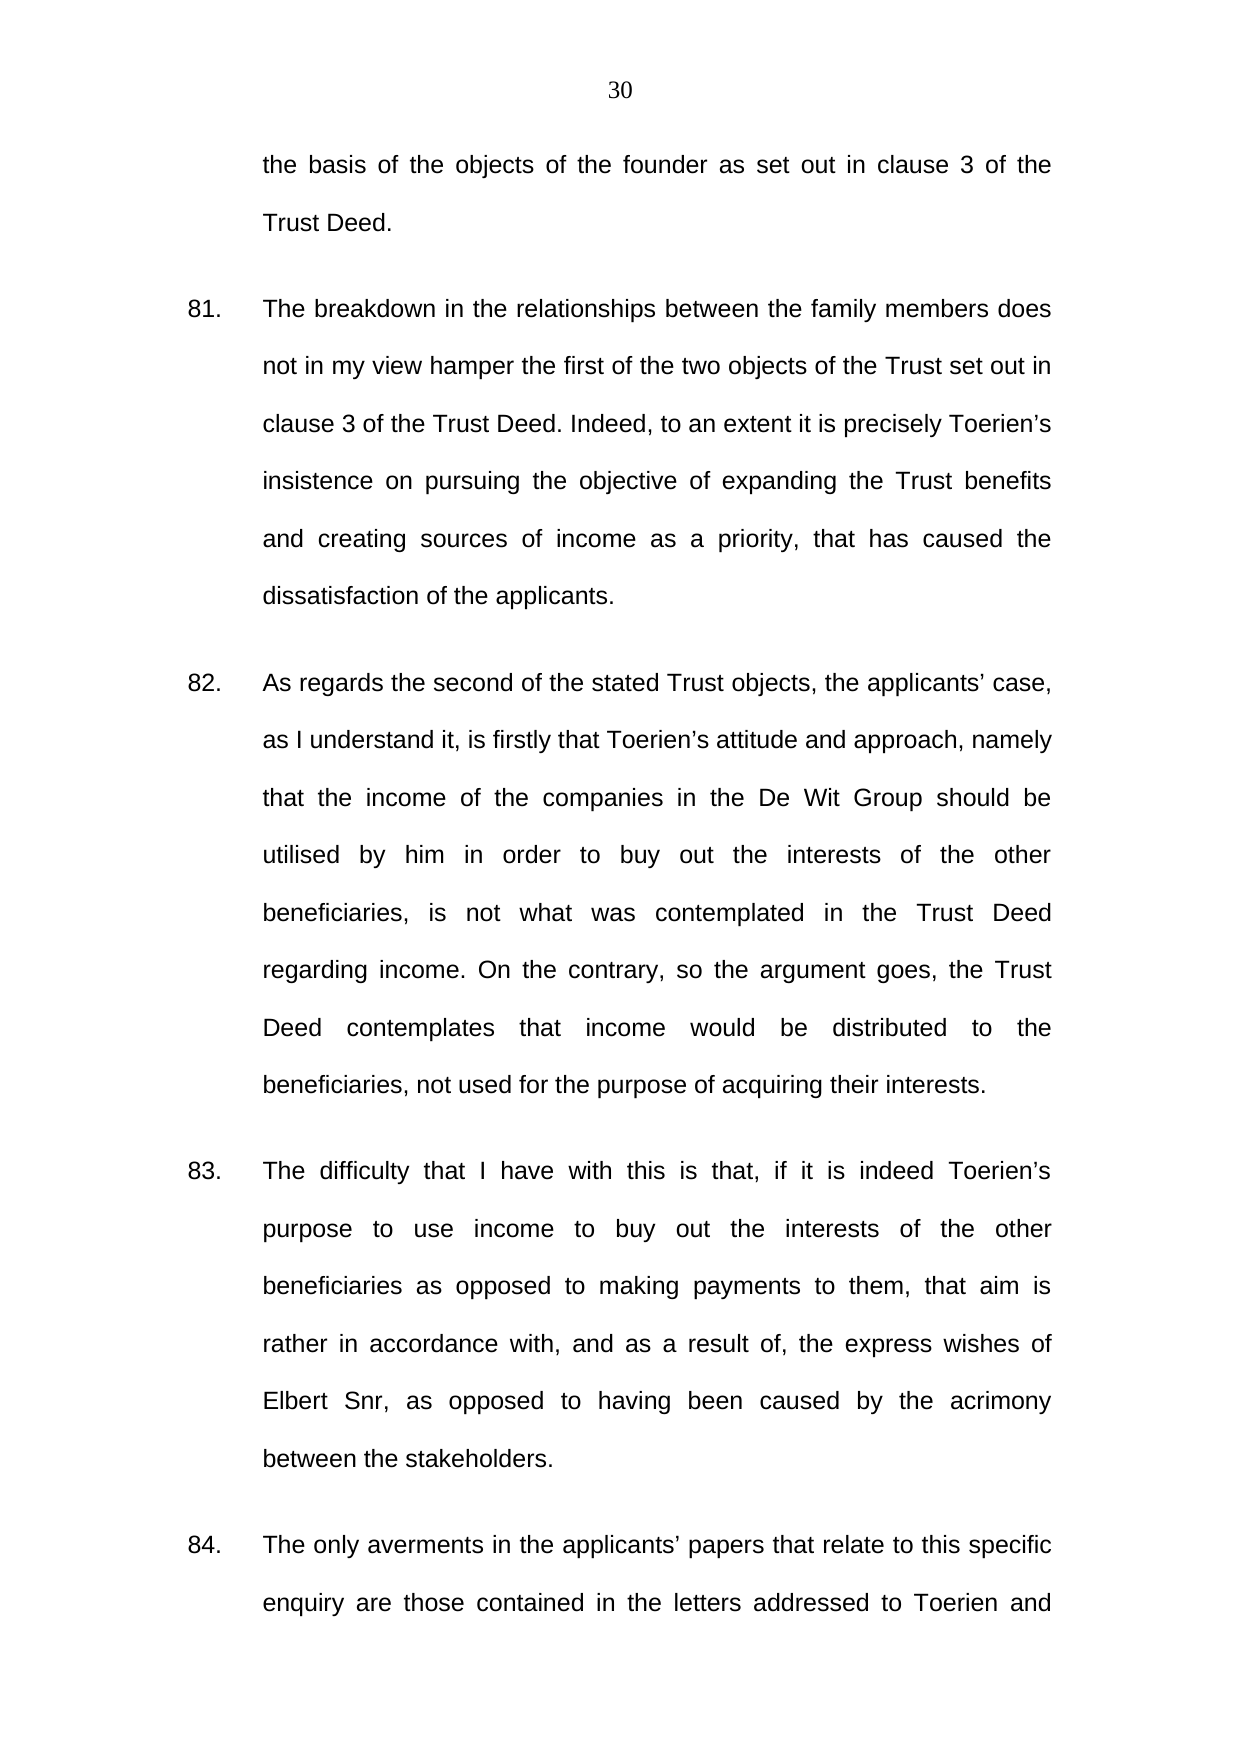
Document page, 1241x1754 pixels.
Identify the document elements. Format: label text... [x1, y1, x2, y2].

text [187, 1530, 1053, 1616]
text 83. The difficulty that I have with this is that, if it is indeed Toerien’s purpose to use income to buy out the interests of the other beneficiaries as opposed to making payments to them, that aim is rather in accordance with, and as a result of, the express wishes of Elbert Snr, as opposed to having been caused by the acrimony between the stakeholders. [187, 1156, 1053, 1472]
text 81. The breakdown in the relationships between the family members does not in my view hamper the first of the two objects of the Trust set out in clause 3 of the Trust Deed. Indeed, to an extent it is precisely Toerien’s insistence on pursuing the objective of expanding the Trust benefits and creating sources of income as a priority, that has caused the dissatisfaction of the applicants. [187, 294, 1053, 610]
text 82. As regards the second of the stated Trust objects, the applicants’ case, as I understand it, is firstly that Toerien’s attitude and approach, namely that the income of the companies in the De Wit Group should be utilised by him in order to buy out the interests of the other beneficiaries, is not what was contemplated in the Trust Deed regarding income. On the contrary, so the argument goes, the Trust Deed contemplates that income would be distributed to the beneficiaries, not used for the purpose of acquiring their interests. [187, 667, 1053, 1099]
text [187, 150, 1053, 236]
